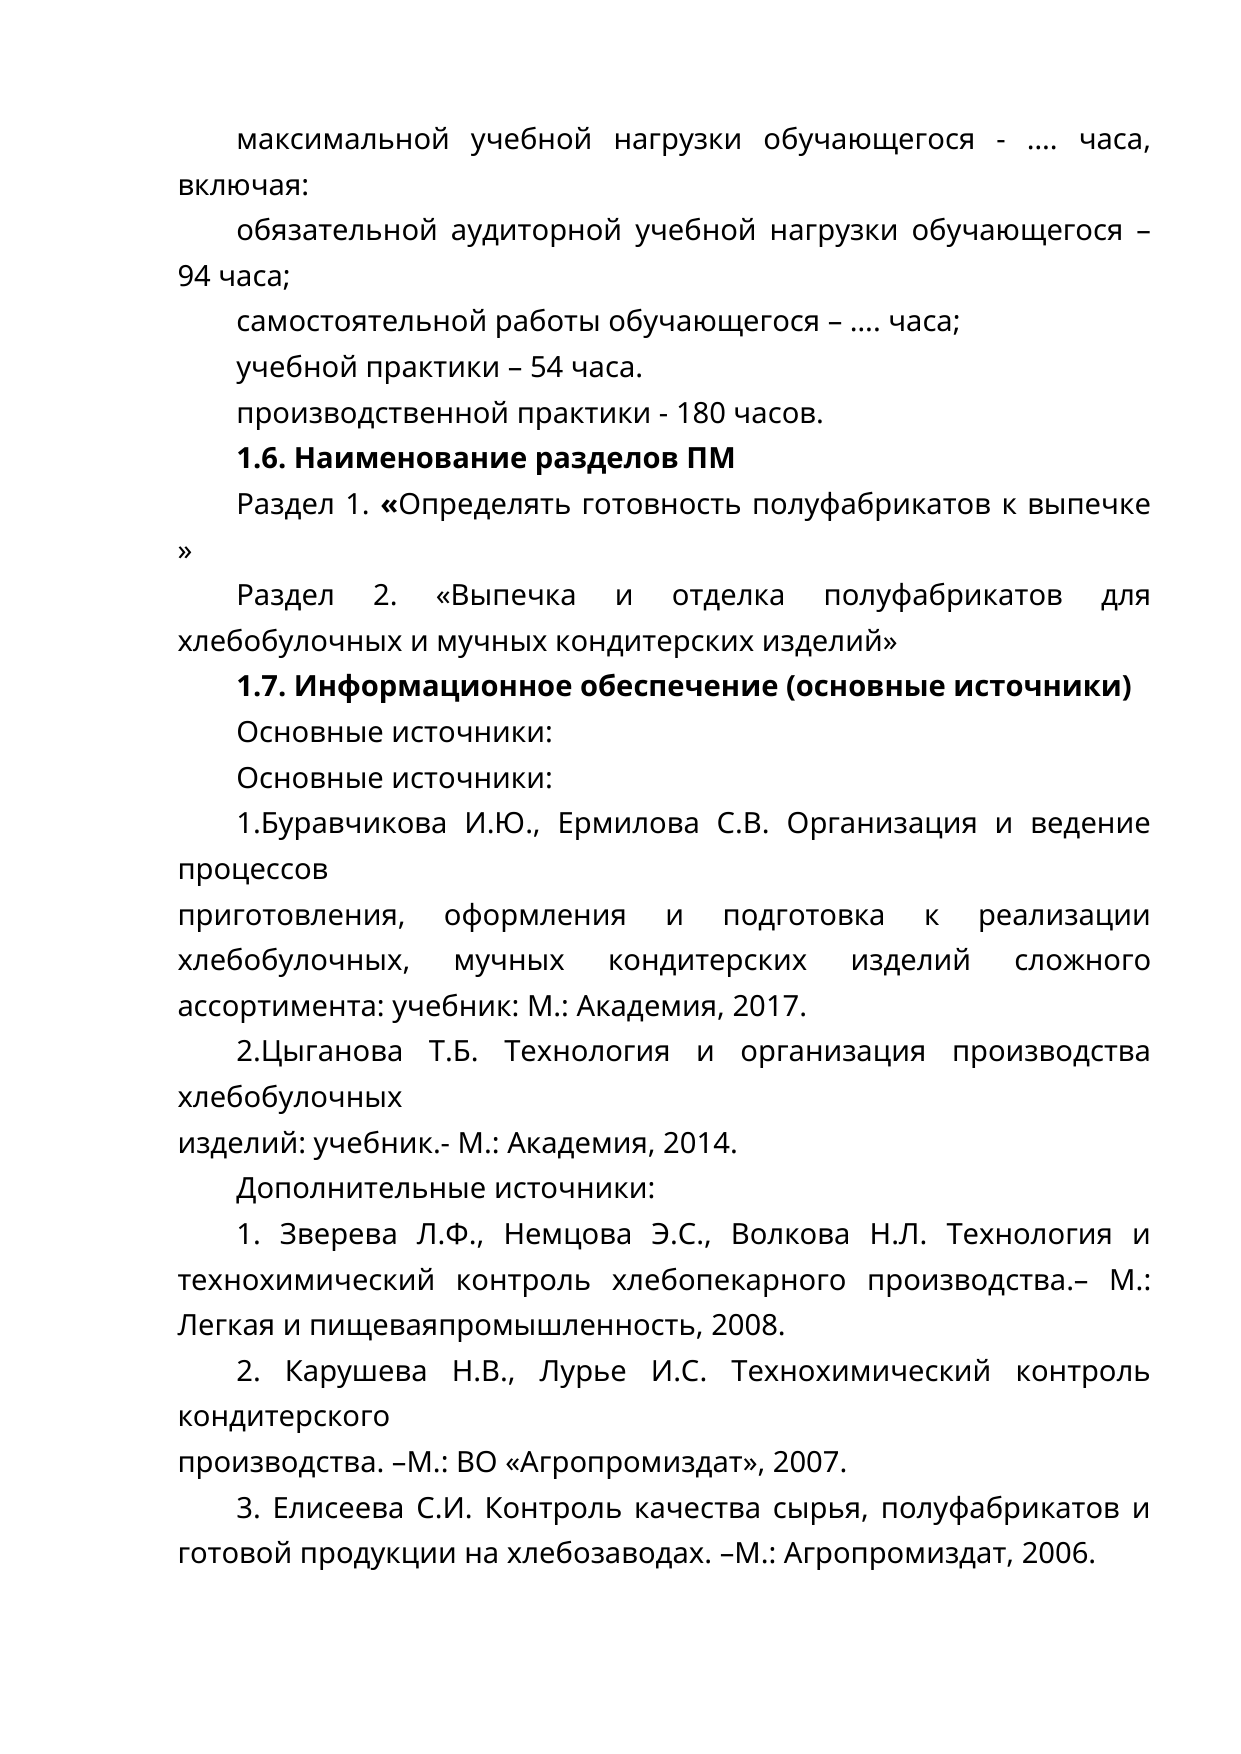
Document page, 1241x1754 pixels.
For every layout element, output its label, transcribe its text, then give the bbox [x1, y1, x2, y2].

text производственной практики - 180 часов. [177, 392, 1152, 432]
text обязательной аудиторной учебной нагрузки обучающегося – 94 часа; [177, 209, 1152, 295]
text максимальной учебной нагрузки обучающегося - …. часа, включая: [177, 118, 1152, 203]
text 2.Цыганова Т.Б. Технология и организация производства хлебобулочных изделий: учебник.- М.: Академия, 2014. [177, 1031, 1152, 1162]
text 2. Карушева Н.В., Лурье И.С. Технохимический контроль кондитерского производства. –М.: ВО «Агропромиздат», 2007. [177, 1350, 1152, 1481]
text Дополнительные источники: [177, 1167, 1152, 1207]
text 1.Буравчикова И.Ю., Ермилова С.В. Организация и ведение процессов приготовления, оформления и подготовка к реализации хлебобулочных, мучных кондитерских изделий сложного ассортимента: учебник: М.: Академия, 2017. [177, 802, 1152, 1025]
text Основные источники: [177, 711, 1152, 751]
text Основные источники: [177, 757, 1152, 797]
text 1. Зверева Л.Ф., Немцова Э.С., Волкова Н.Л. Технология и технохимический контроль хлебопекарного производства.– М.: Легкая и пищеваяпромышленность, 2008. [177, 1213, 1152, 1344]
text 3. Елисеева С.И. Контроль качества сырья, полуфабрикатов и готовой продукции на хлебозаводах. –М.: Агропромиздат, 2006. [177, 1487, 1152, 1572]
text 1.7. Информационное обеспечение (основные источники) [177, 666, 1152, 705]
text учебной практики – 54 часа. [177, 346, 1152, 386]
text Раздел 2. «Выпечка и отделка полуфабрикатов для хлебобулочных и мучных кондитерских изделий» [177, 574, 1152, 660]
text Раздел 1. «Определять готовность полуфабрикатов к выпечке » [177, 483, 1152, 568]
text 1.6. Наименование разделов ПМ [177, 437, 1152, 477]
text самостоятельной работы обучающегося – …. часа; [177, 301, 1152, 340]
